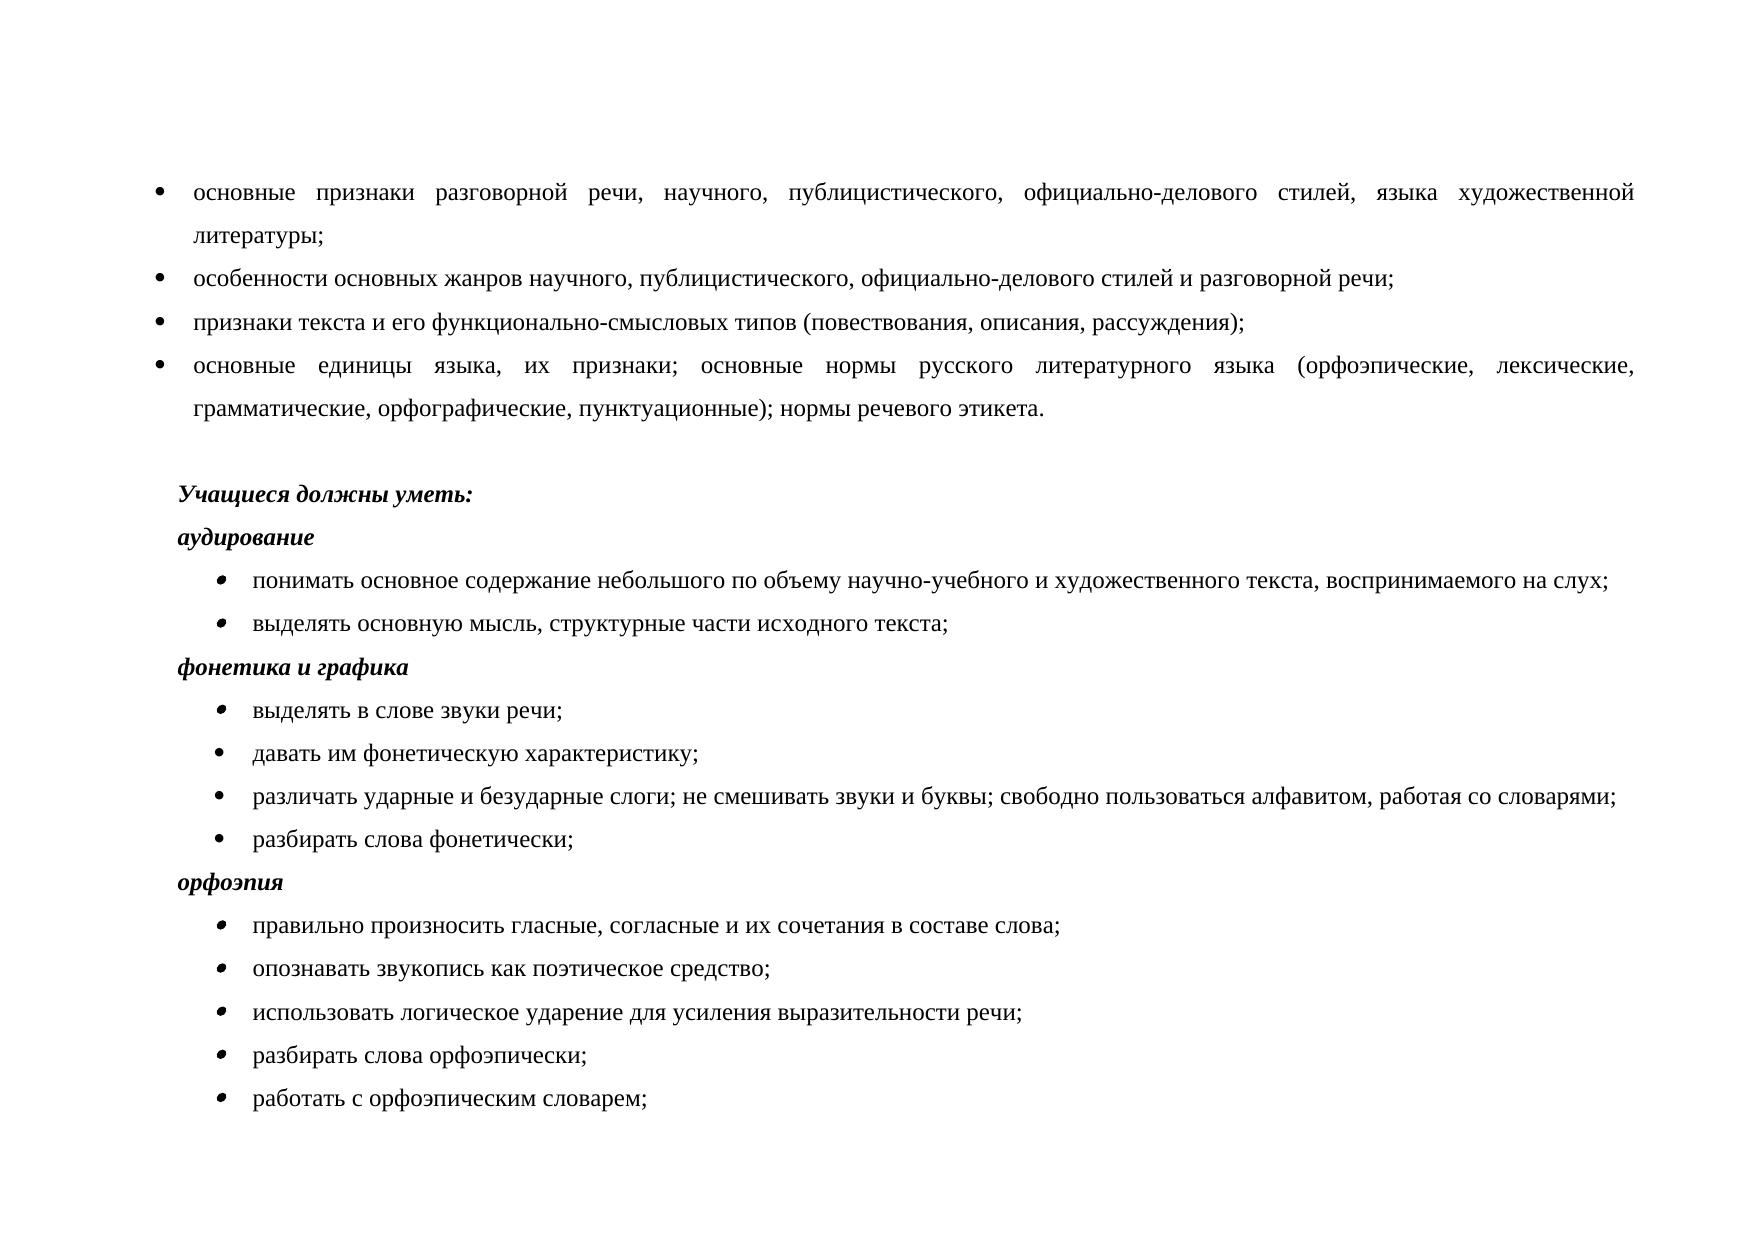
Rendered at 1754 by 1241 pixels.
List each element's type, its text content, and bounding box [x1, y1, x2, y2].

list признаки текста и его функционально-смысловых типов (повествования, описания, рассуждения); [156, 307, 1636, 335]
list давать им фонетическую характеристику; [215, 738, 1636, 767]
text Учащиеся должны уметь: [118, 479, 1636, 508]
list понимать основное содержание небольшого по объему научно-учебного и художественного текста, воспринимаемого на слух; [215, 565, 1636, 594]
list разбирать слова фонетически; [215, 824, 1636, 853]
list разбирать слова орфоэпически; [215, 1040, 1636, 1068]
text аудирование [118, 522, 1636, 551]
list особенности основных жанров научного, публицистического, официально-делового стилей и разговорной речи; [156, 263, 1636, 292]
list основные признаки разговорной речи, научного, публицистического, официально-делового стилей, языка художественной литературы; [156, 177, 1636, 249]
text орфоэпия [118, 867, 1636, 896]
list основные единицы языка, их признаки; основные нормы русского литературного языка (орфоэпические, лексические, грамматические, орфографические, пунктуационные); нормы речевого этикета. [156, 350, 1636, 422]
list использовать логическое ударение для усиления выразительности речи; [215, 997, 1636, 1025]
list опознавать звукопись как поэтическое средство; [215, 953, 1636, 982]
list выделять в слове звуки речи; [215, 695, 1636, 723]
list правильно произносить гласные, согласные и их сочетания в составе слова; [215, 910, 1636, 939]
list работать с орфоэпическим словарем; [215, 1083, 1636, 1112]
list выделять основную мысль, структурные части исходного текста; [215, 608, 1636, 637]
list различать ударные и безударные слоги; не смешивать звуки и буквы; свободно пользоваться алфавитом, работая со словарями; [215, 781, 1636, 810]
text фонетика и графика [118, 652, 1636, 680]
